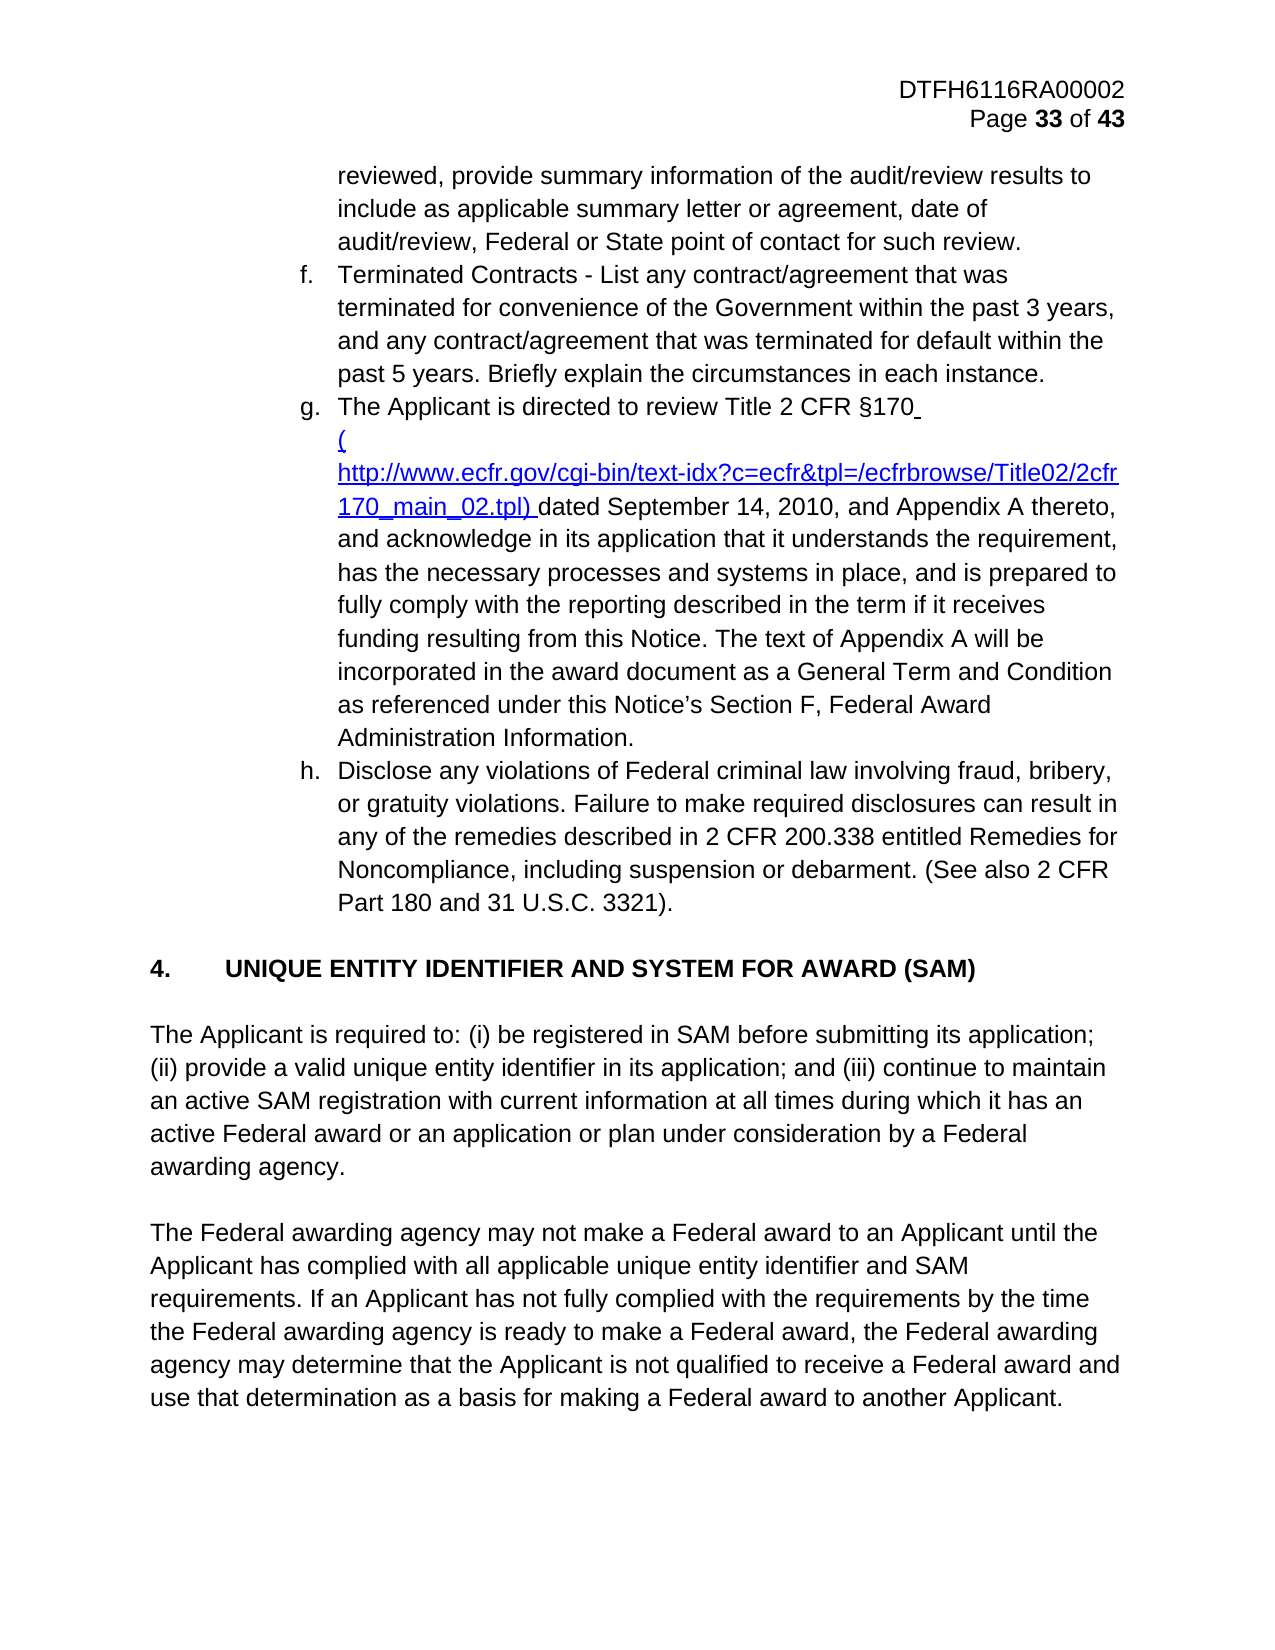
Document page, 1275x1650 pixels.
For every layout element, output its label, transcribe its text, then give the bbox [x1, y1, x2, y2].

list The Applicant is directed to review Title 2 CFR §170 (http://www.ecfr.gov/cgi-bin/text-idx?c=ecfr&tpl=/ecfrbrowse/Title02/2cfr170_main_02.tpl) dated September 14, 2010, and Appendix A thereto, and acknowledge in its application that it understands the requirement, has the necessary processes and systems in place, and is prepared to fully comply with the reporting described in the term if it receives funding resulting from this Notice. The text of Appendix A will be incorporated in the award document as a General Term and Condition as referenced under this Notice’s Section F, Federal Award Administration Information. [300, 392, 1125, 751]
list Terminated Contracts - List any contract/agreement that was terminated for convenience of the Government within the past 3 years, and any contract/agreement that was terminated for default within the past 5 years. Briefly explain the circumstances in each instance. [300, 260, 1125, 388]
text 4. UNIQUE ENTITY IDENTIFIER AND SYSTEM FOR AWARD (SAM) [150, 954, 1125, 982]
list Disclose any violations of Federal criminal law involving fraud, bribery, or gratuity violations. Failure to make required disclosures can result in any of the remedies described in 2 CFR 200.338 entitled Remedies for Noncompliance, including suspension or debarment. (See also 2 CFR Part 180 and 31 U.S.C. 3321). [300, 756, 1125, 916]
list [300, 161, 1125, 256]
text The Applicant is required to: (i) be registered in SAM before submitting its application; (ii) provide a valid unique entity identifier in its application; and (iii) continue to maintain an active SAM registration with current information at all times during which it has an active Federal award or an application or plan under consideration by a Federal awarding agency. [150, 1020, 1125, 1181]
text The Federal awarding agency may not make a Federal award to an Applicant until the Applicant has complied with all applicable unique entity identifier and SAM requirements. If an Applicant has not fully complied with the requirements by the time the Federal awarding agency is ready to make a Federal award, the Federal awarding agency may determine that the Applicant is not qualified to receive a Federal award and use that determination as a basis for making a Federal award to another Applicant. [150, 1218, 1125, 1412]
